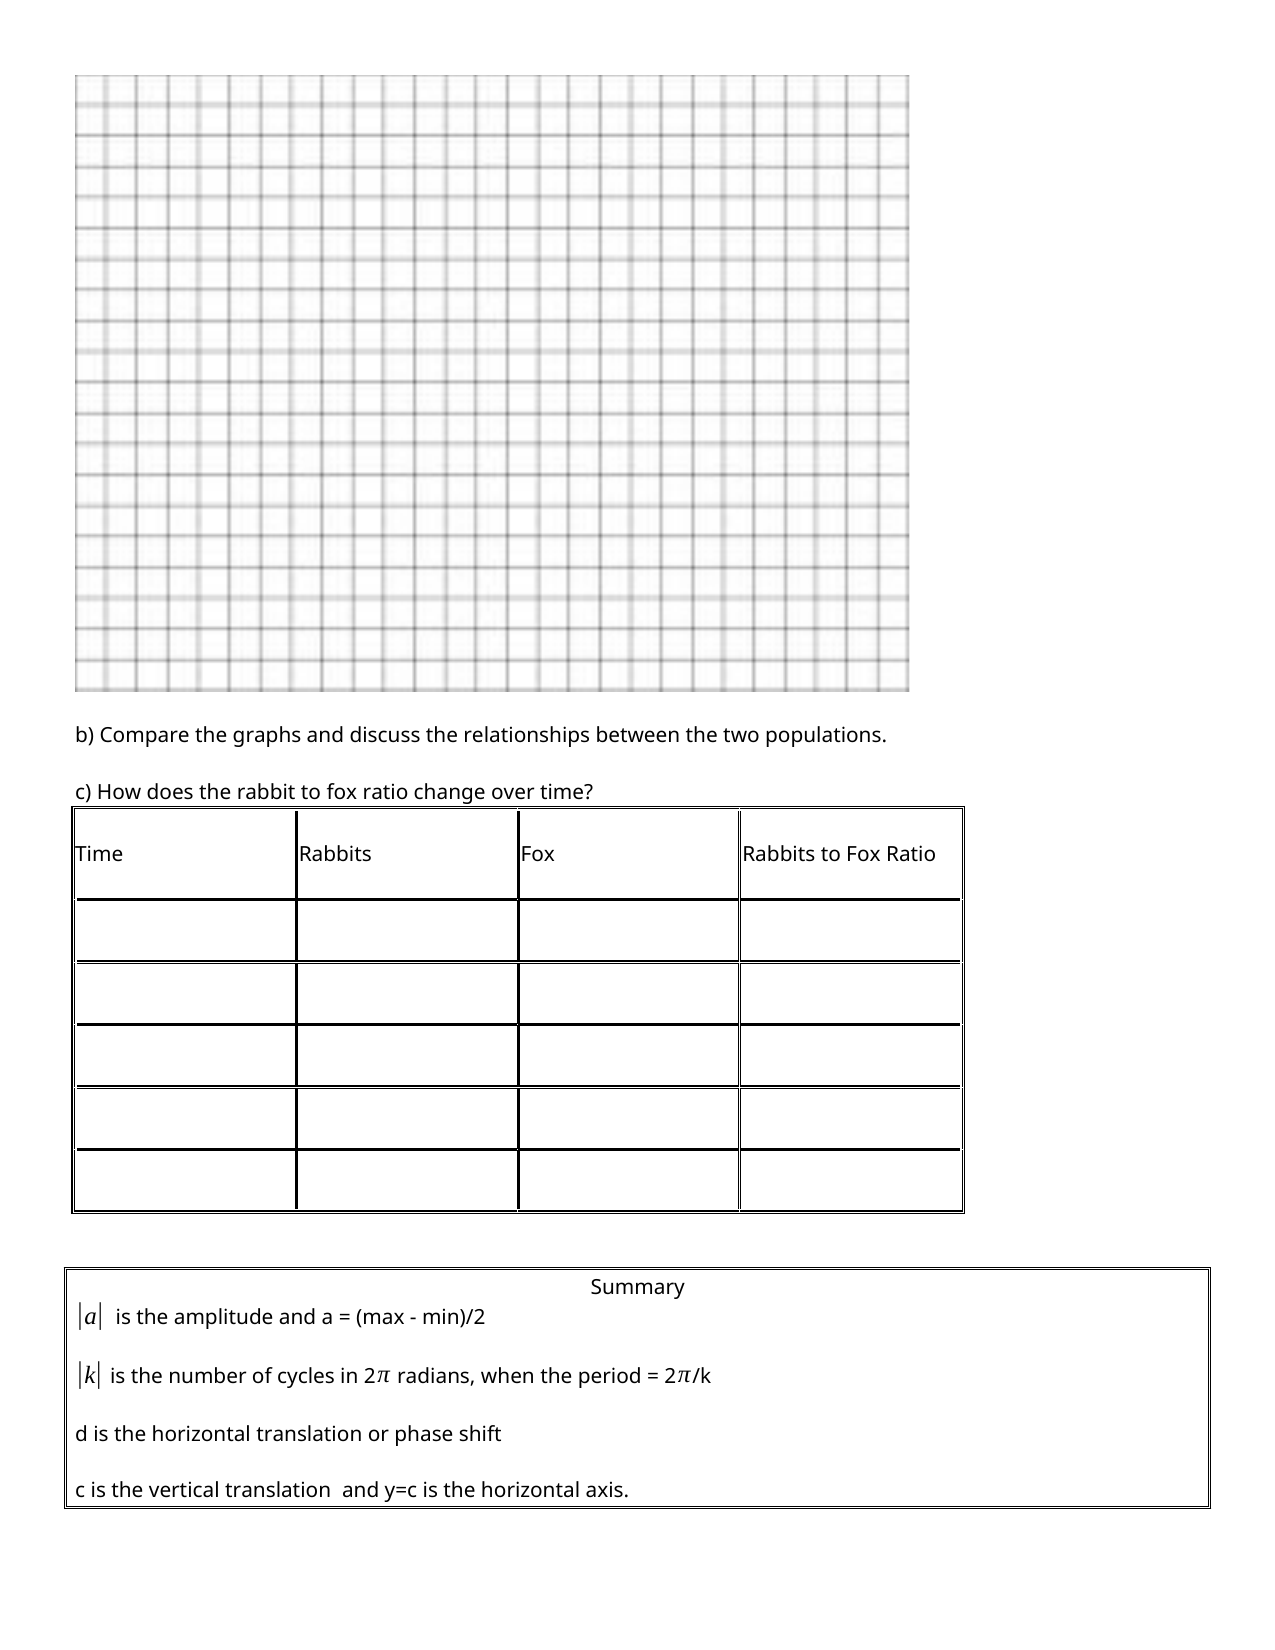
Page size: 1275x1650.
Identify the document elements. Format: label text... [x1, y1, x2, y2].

table_cell [75, 960, 295, 1023]
table_cell [741, 898, 963, 960]
table_header Rabbits [296, 807, 518, 898]
text b) Compare the graphs and discuss the relationships between the two populations. [75, 720, 1200, 749]
text is the amplitude and a = (max - min)/2 [75, 1301, 1200, 1331]
table_cell [520, 1089, 738, 1148]
table_cell [73, 1148, 296, 1210]
table_cell [520, 901, 738, 960]
table_header Fox [518, 809, 740, 898]
table_cell [520, 1026, 738, 1085]
picture [75, 75, 910, 692]
table_header Time [75, 809, 296, 898]
table_cell [296, 1151, 518, 1210]
table_cell [298, 1089, 517, 1148]
table_cell [73, 1023, 295, 1085]
text d is the horizontal translation or phase shift [75, 1419, 1200, 1447]
table_cell [740, 1148, 963, 1210]
table_cell [298, 964, 517, 1023]
text Summary [67, 1270, 1208, 1301]
table_cell [520, 964, 738, 1023]
table_cell [75, 1085, 295, 1148]
table_cell [73, 898, 295, 960]
text c) How does the rabbit to fox ratio change over time? [75, 777, 1200, 806]
text is the number of cycles in 2 radians, when the period = 2/k [75, 1360, 1200, 1390]
table_cell [741, 960, 962, 1023]
text c is the vertical translation and y=c is the horizontal axis. [67, 1470, 1208, 1506]
table_header Rabbits to Fox Ratio [740, 809, 962, 898]
table_cell [298, 1026, 517, 1085]
table_cell [741, 1085, 962, 1148]
table_cell [741, 1023, 963, 1085]
table_cell [298, 901, 517, 960]
table_cell [518, 1151, 740, 1210]
